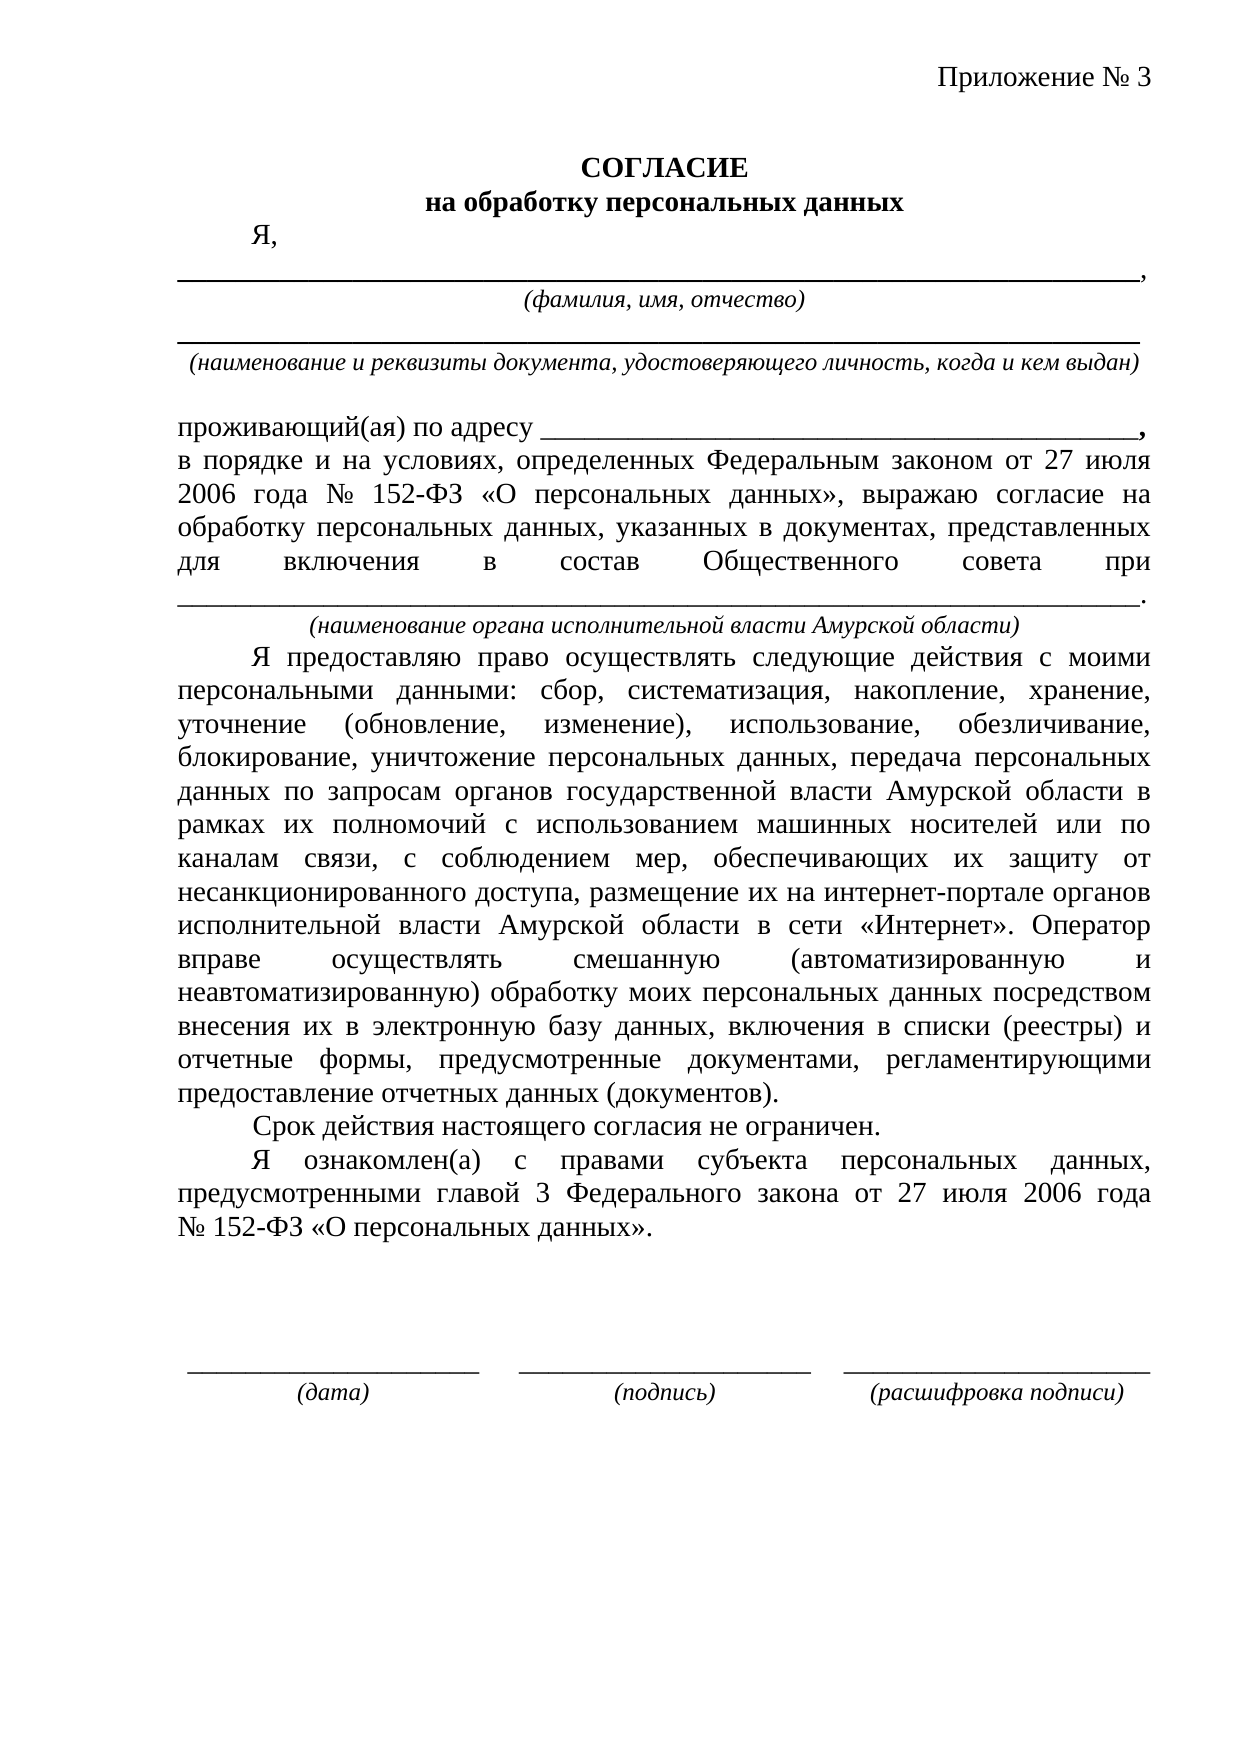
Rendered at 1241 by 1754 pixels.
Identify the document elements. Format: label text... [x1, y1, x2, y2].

text Приложение № 3 [177, 59, 1152, 93]
table_cell (расшифровка подписи) [831, 1377, 1163, 1406]
table_cell (дата) [168, 1377, 499, 1406]
table_header _____________________ [831, 1343, 1163, 1377]
text (фамилия, имя, отчество) [177, 284, 1152, 313]
text СОГЛАСИЕ [177, 150, 1152, 184]
text Я, __________________________________________________________________, [177, 217, 1152, 284]
text Срок действия настоящего согласия не ограничен. [179, 1108, 1152, 1142]
table_header ____________________ [499, 1343, 831, 1377]
text проживающий(ая) по адресу _________________________________________, [177, 409, 1152, 442]
text (наименование органа исполнительной власти Амурской области) [177, 610, 1152, 639]
table_cell (подпись) [499, 1377, 831, 1406]
text __________________________________________________________________ [177, 313, 1152, 347]
text на обработку персональных данных [177, 184, 1152, 217]
text Я ознакомлен(а) с правами субъекта персональных данных, предусмотренными главой 3 Федерального закона от 27 июля 2006 года № 152-ФЗ «О персональных данных». [177, 1142, 1152, 1243]
table_header ____________________ [168, 1343, 499, 1377]
text в порядке и на условиях, определенных Федеральным законом от 27 июля 2006 года № 152-ФЗ «О персональных данных», выражаю согласие на обработку персональных данных, указанных в документах, представленных для включения в состав Общественного совета при __________________________________________________________________. [177, 442, 1152, 610]
text Я предоставляю право осуществлять следующие действия с моими персональными данными: сбор, систематизация, накопление, хранение, уточнение (обновление, изменение), использование, обезличивание, блокирование, уничтожение персональных данных, передача персональных данных по запросам органов государственной власти Амурской области в рамках их полномочий с использованием машинных носителей или по каналам связи, с соблюдением мер, обеспечивающих их защиту от несанкционированного доступа, размещение их на интернет-портале органов исполнительной власти Амурской области в сети «Интернет». Оператор вправе осуществлять смешанную (автоматизированную и неавтоматизированную) обработку моих персональных данных посредством внесения их в электронную базу данных, включения в списки (реестры) и отчетные формы, предусмотренные документами, регламентирующими предоставление отчетных данных (документов). [177, 639, 1152, 1108]
text (наименование и реквизиты документа, удостоверяющего личность, когда и кем выдан) [177, 347, 1152, 375]
